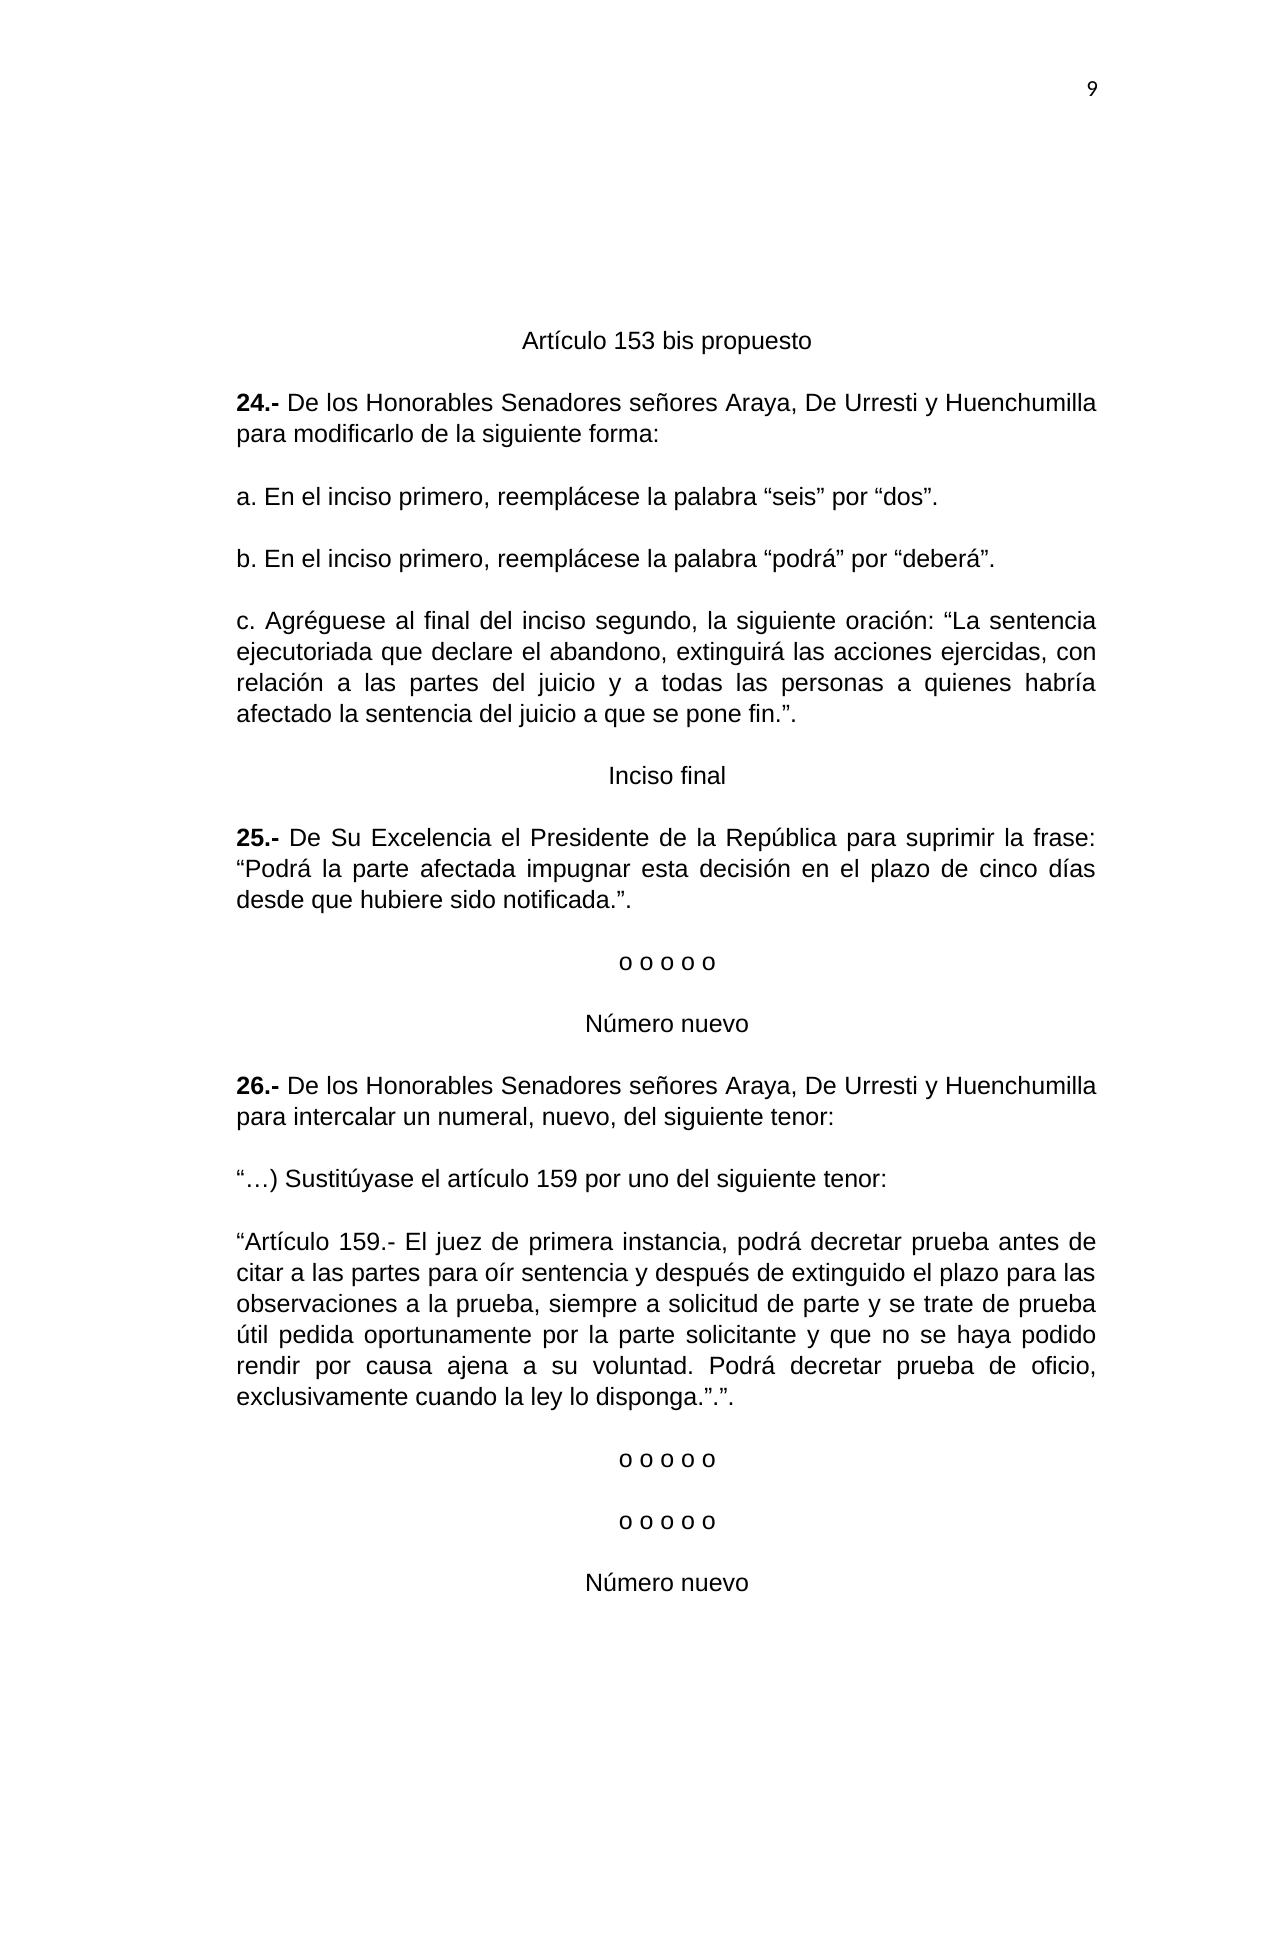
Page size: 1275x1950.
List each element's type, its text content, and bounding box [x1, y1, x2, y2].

text Inciso final [236, 761, 1098, 790]
text 26.- De los Honorables Senadores señores Araya, De Urresti y Huenchumilla para intercalar un numeral, nuevo, del siguiente tenor: [236, 1071, 1098, 1131]
text b. En el inciso primero, reemplácese la palabra “podrá” por “deberá”. [236, 544, 1098, 572]
text o o o o o [236, 1506, 1098, 1535]
text Número nuevo [236, 1009, 1098, 1038]
text 24.- De los Honorables Senadores señores Araya, De Urresti y Huenchumilla para modificarlo de la siguiente forma: [236, 388, 1098, 448]
text a. En el inciso primero, reemplácese la palabra “seis” por “dos”. [236, 482, 1098, 510]
text Número nuevo [236, 1568, 1098, 1597]
text o o o o o [236, 1444, 1098, 1473]
text c. Agréguese al final del inciso segundo, la siguiente oración: “La sentencia ejecutoriada que declare el abandono, extinguirá las acciones ejercidas, con relación a las partes del juicio y a todas las personas a quienes habría afectado la sentencia del juicio a que se pone fin.”. [236, 606, 1098, 728]
text “Artículo 159.- El juez de primera instancia, podrá decretar prueba antes de citar a las partes para oír sentencia y después de extinguido el plazo para las observaciones a la prueba, siempre a solicitud de parte y se trate de prueba útil pedida oportunamente por la parte solicitante y que no se haya podido rendir por causa ajena a su voluntad. Podrá decretar prueba de oficio, exclusivamente cuando la ley lo disponga.”.”. [236, 1227, 1098, 1411]
text Artículo 153 bis propuesto [236, 326, 1098, 355]
text o o o o o [236, 947, 1098, 976]
text 25.- De Su Excelencia el Presidente de la República para suprimir la frase: “Podrá la parte afectada impugnar esta decisión en el plazo de cinco días desde que hubiere sido notificada.”. [236, 823, 1098, 914]
text “…) Sustitúyase el artículo 159 por uno del siguiente tenor: [236, 1164, 1098, 1193]
